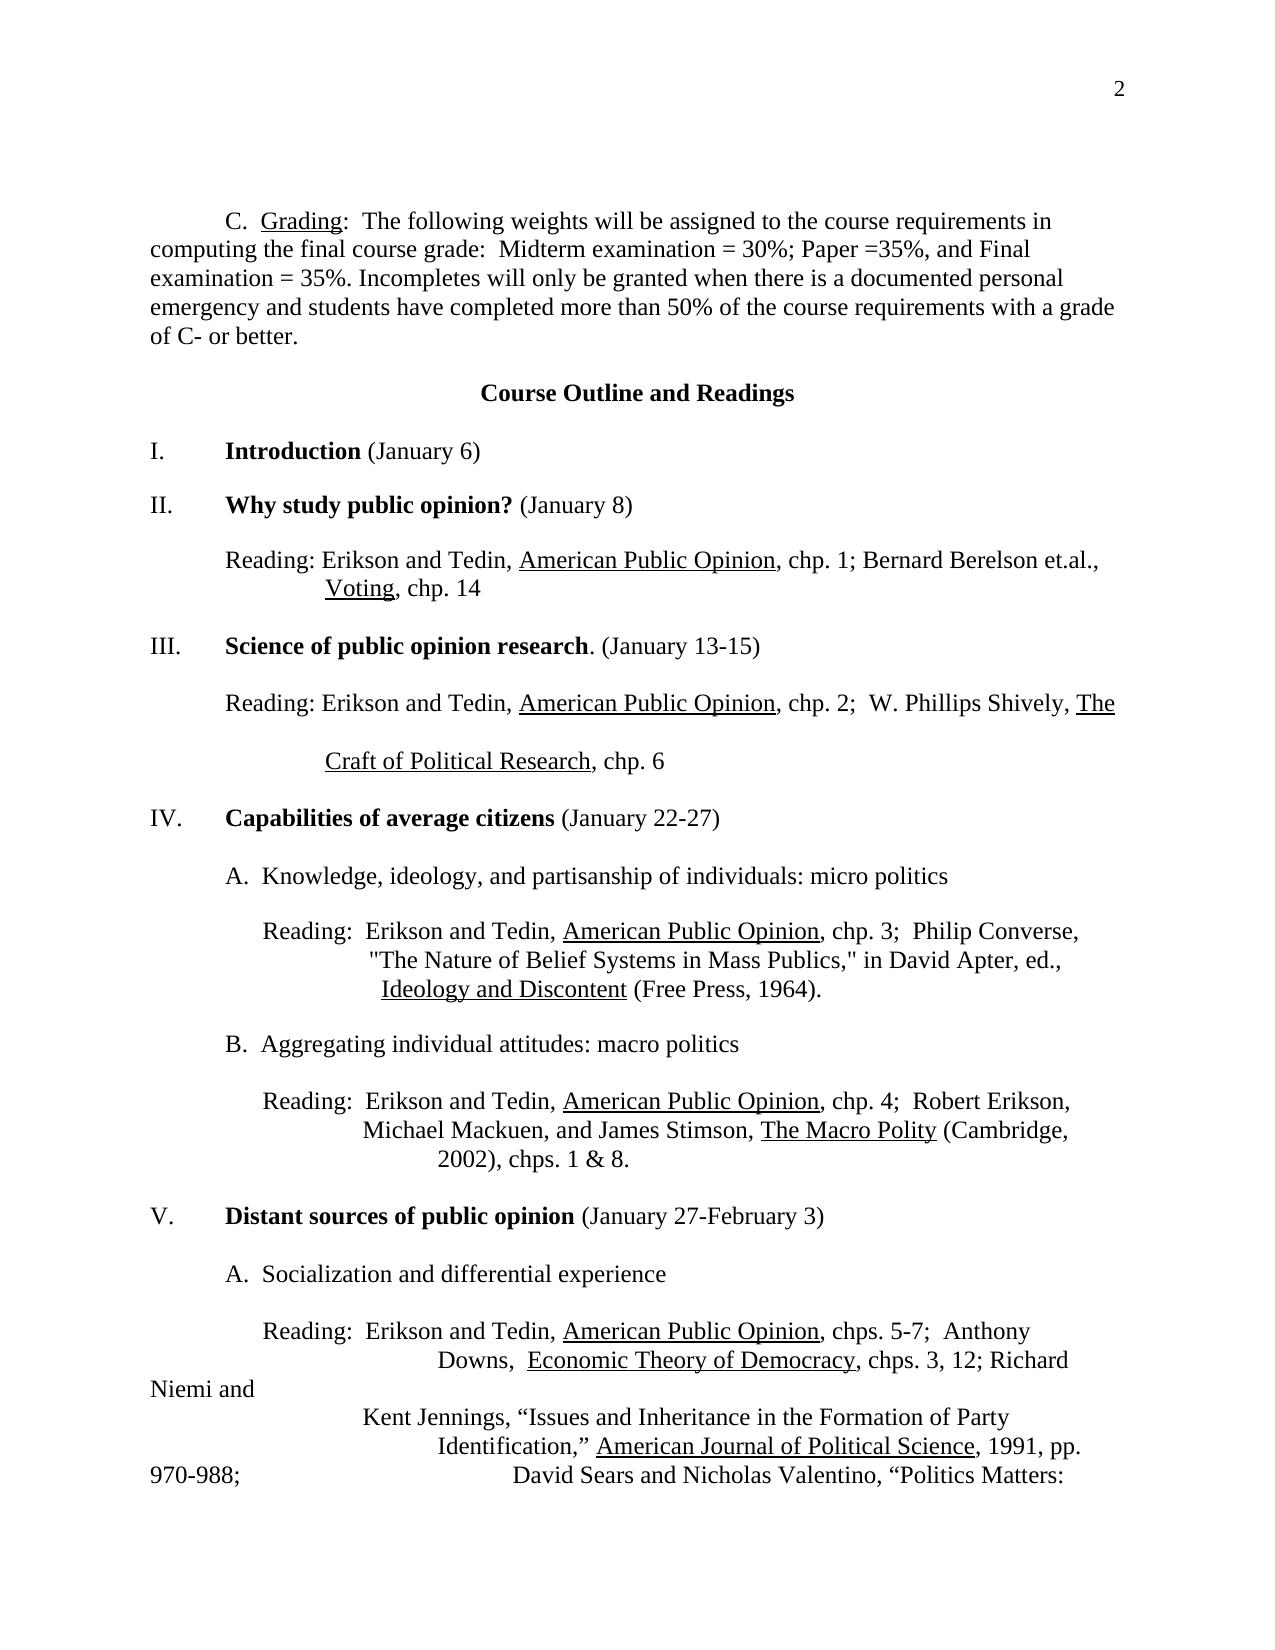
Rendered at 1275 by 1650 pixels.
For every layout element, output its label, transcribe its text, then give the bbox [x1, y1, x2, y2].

text Craft of Political Research, chp. 6 [150, 746, 1125, 775]
text C. Grading: The following weights will be assigned to the course requirements in computing the final course grade: Midterm examination = 30%; Paper =35%, and Final examination = 35%. Incompletes will only be granted when there is a documented personal emergency and students have completed more than 50% of the course requirements with a grade of C- or better. [150, 206, 1125, 349]
text II. Why study public opinion? (January 8) [150, 490, 1125, 518]
text III. Science of public opinion research. (January 13-15) [150, 631, 1125, 660]
text "The Nature of Belief Systems in Mass Publics," in David Apter, ed., [150, 945, 1125, 974]
text Michael Mackuen, and James Stimson, The Macro Polity (Cambridge, 2002), chps. 1 & 8. [150, 1115, 1125, 1172]
text Reading: Erikson and Tedin, American Public Opinion, chp. 4; Robert Erikson, [150, 1086, 1125, 1115]
text IV. Capabilities of average citizens (January 22-27) [150, 803, 1125, 832]
text Course Outline and Readings [150, 378, 1125, 407]
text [150, 1402, 1125, 1489]
text Reading: Erikson and Tedin, American Public Opinion, chp. 3; Philip Converse, [150, 916, 1125, 945]
text Voting, chp. 14 [150, 573, 1125, 602]
text V. Distant sources of public opinion (January 27-February 3) [150, 1201, 1125, 1230]
text Ideology and Discontent (Free Press, 1964). [150, 974, 1125, 1002]
text B. Aggregating individual attitudes: macro politics [150, 1029, 1125, 1057]
text A. Socialization and differential experience [150, 1259, 1125, 1287]
text I. Introduction (January 6) [150, 436, 1125, 464]
text Reading: Erikson and Tedin, American Public Opinion, chps. 5-7; Anthony Downs, Economic Theory of Democracy, chps. 3, 12; Richard Niemi and [150, 1316, 1125, 1402]
text Reading: Erikson and Tedin, American Public Opinion, chp. 2; W. Phillips Shively, The [150, 688, 1125, 746]
text Reading: Erikson and Tedin, American Public Opinion, chp. 1; Bernard Berelson et.al., [150, 545, 1125, 573]
text A. Knowledge, ideology, and partisanship of individuals: micro politics [150, 861, 1125, 890]
